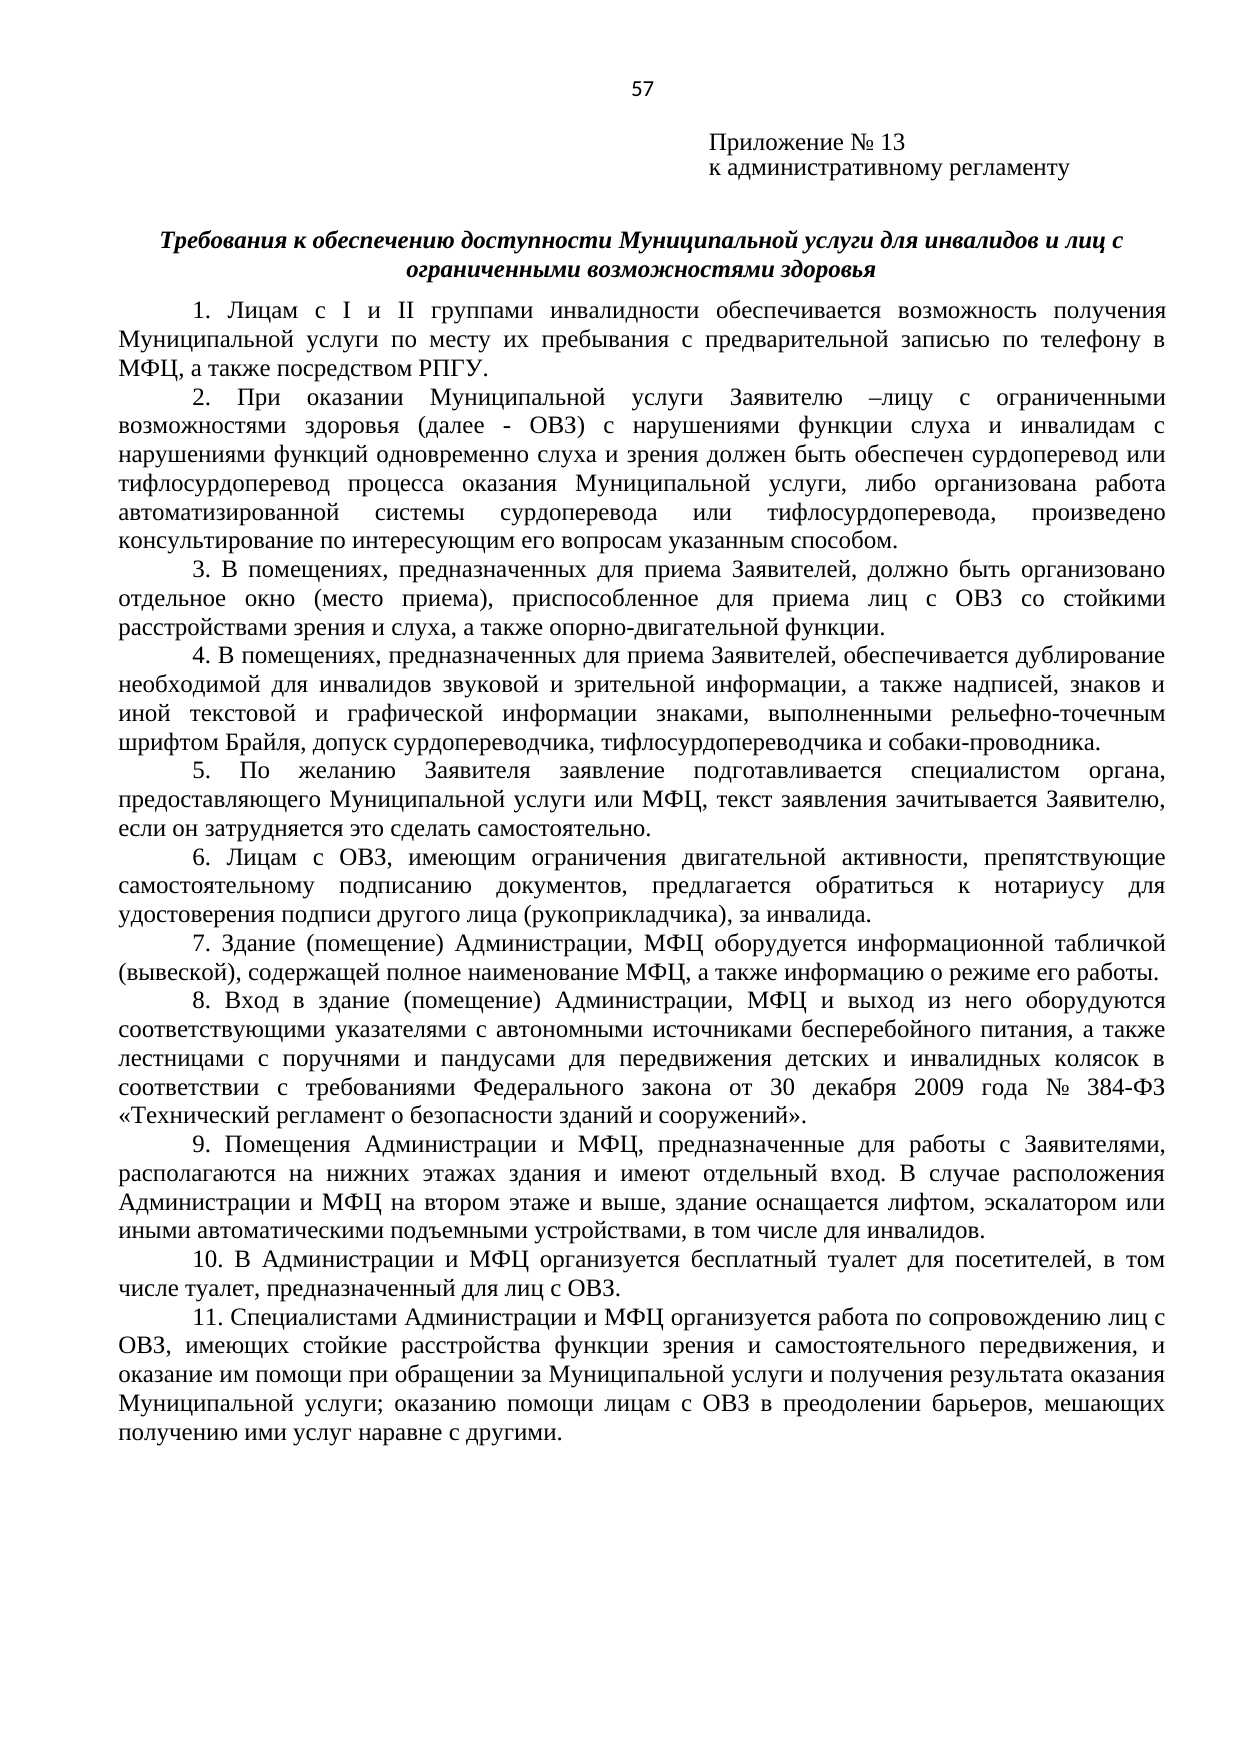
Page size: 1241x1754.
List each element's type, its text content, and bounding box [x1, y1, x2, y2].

text 3. В помещениях, предназначенных для приема Заявителей, должно быть организовано отдельное окно (место приема), приспособленное для приема лиц с ОВЗ со стойкими расстройствами зрения и слуха, а также опорно-двигательной функции. [118, 554, 1167, 640]
text 4. В помещениях, предназначенных для приема Заявителей, обеспечивается дублирование необходимой для инвалидов звуковой и зрительной информации, а также надписей, знаков и иной текстовой и графической информации знаками, выполненными рельефно-точечным шрифтом Брайля, допуск сурдопереводчика, тифлосурдопереводчика и собаки-проводника. [118, 640, 1167, 755]
text к административному регламенту [635, 155, 1167, 180]
text 2. При оказании Муниципальной услуги Заявителю –лицу с ограниченными возможностями здоровья (далее - ОВЗ) с нарушениями функции слуха и инвалидам с нарушениями функций одновременно слуха и зрения должен быть обеспечен сурдоперевод или тифлосурдоперевод процесса оказания Муниципальной услуги, либо организована работа автоматизированной системы сурдоперевода или тифлосурдоперевода, произведено консультирование по интересующим его вопросам указанным способом. [118, 382, 1167, 554]
text 5. По желанию Заявителя заявление подготавливается специалистом органа, предоставляющего Муниципальной услуги или МФЦ, текст заявления зачитывается Заявителю, если он затрудняется это сделать самостоятельно. [118, 755, 1167, 842]
text 9. Помещения Администрации и МФЦ, предназначенные для работы с Заявителями, располагаются на нижних этажах здания и имеют отдельный вход. В случае расположения Администрации и МФЦ на втором этаже и выше, здание оснащается лифтом, эскалатором или иными автоматическими подъемными устройствами, в том числе для инвалидов. [118, 1129, 1167, 1244]
subtitle Приложение № 13 [635, 130, 1167, 155]
text 8. Вход в здание (помещение) Администрации, МФЦ и выход из него оборудуются соответствующими указателями с автономными источниками бесперебойного питания, а также лестницами с поручнями и пандусами для передвижения детских и инвалидных колясок в соответствии с требованиями Федерального закона от 30 декабря 2009 года № 384-ФЗ «Технический регламент о безопасности зданий и сооружений». [118, 985, 1167, 1129]
text 1. Лицам с I и II группами инвалидности обеспечивается возможность получения Муниципальной услуги по месту их пребывания с предварительной записью по телефону в МФЦ, а также посредством РПГУ. [118, 295, 1167, 382]
text 6. Лицам с ОВЗ, имеющим ограничения двигательной активности, препятствующие самостоятельному подписанию документов, предлагается обратиться к нотариусу для удостоверения подписи другого лица (рукоприкладчика), за инвалида. [118, 842, 1167, 928]
text 7. Здание (помещение) Администрации, МФЦ оборудуется информационной табличкой (вывеской), содержащей полное наименование МФЦ, а также информацию о режиме его работы. [118, 928, 1167, 985]
subtitle Требования к обеспечению доступности Муниципальной услуги для инвалидов и лиц с ограниченными возможностями здоровья [118, 225, 1167, 283]
text 11. Специалистами Администрации и МФЦ организуется работа по сопровождению лиц с ОВЗ, имеющих стойкие расстройства функции зрения и самостоятельного передвижения, и оказание им помощи при обращении за Муниципальной услуги и получения результата оказания Муниципальной услуги; оказанию помощи лицам с ОВЗ в преодолении барьеров, мешающих получению ими услуг наравне с другими. [118, 1302, 1167, 1445]
text 10. В Администрации и МФЦ организуется бесплатный туалет для посетителей, в том числе туалет, предназначенный для лиц с ОВЗ. [118, 1244, 1167, 1302]
